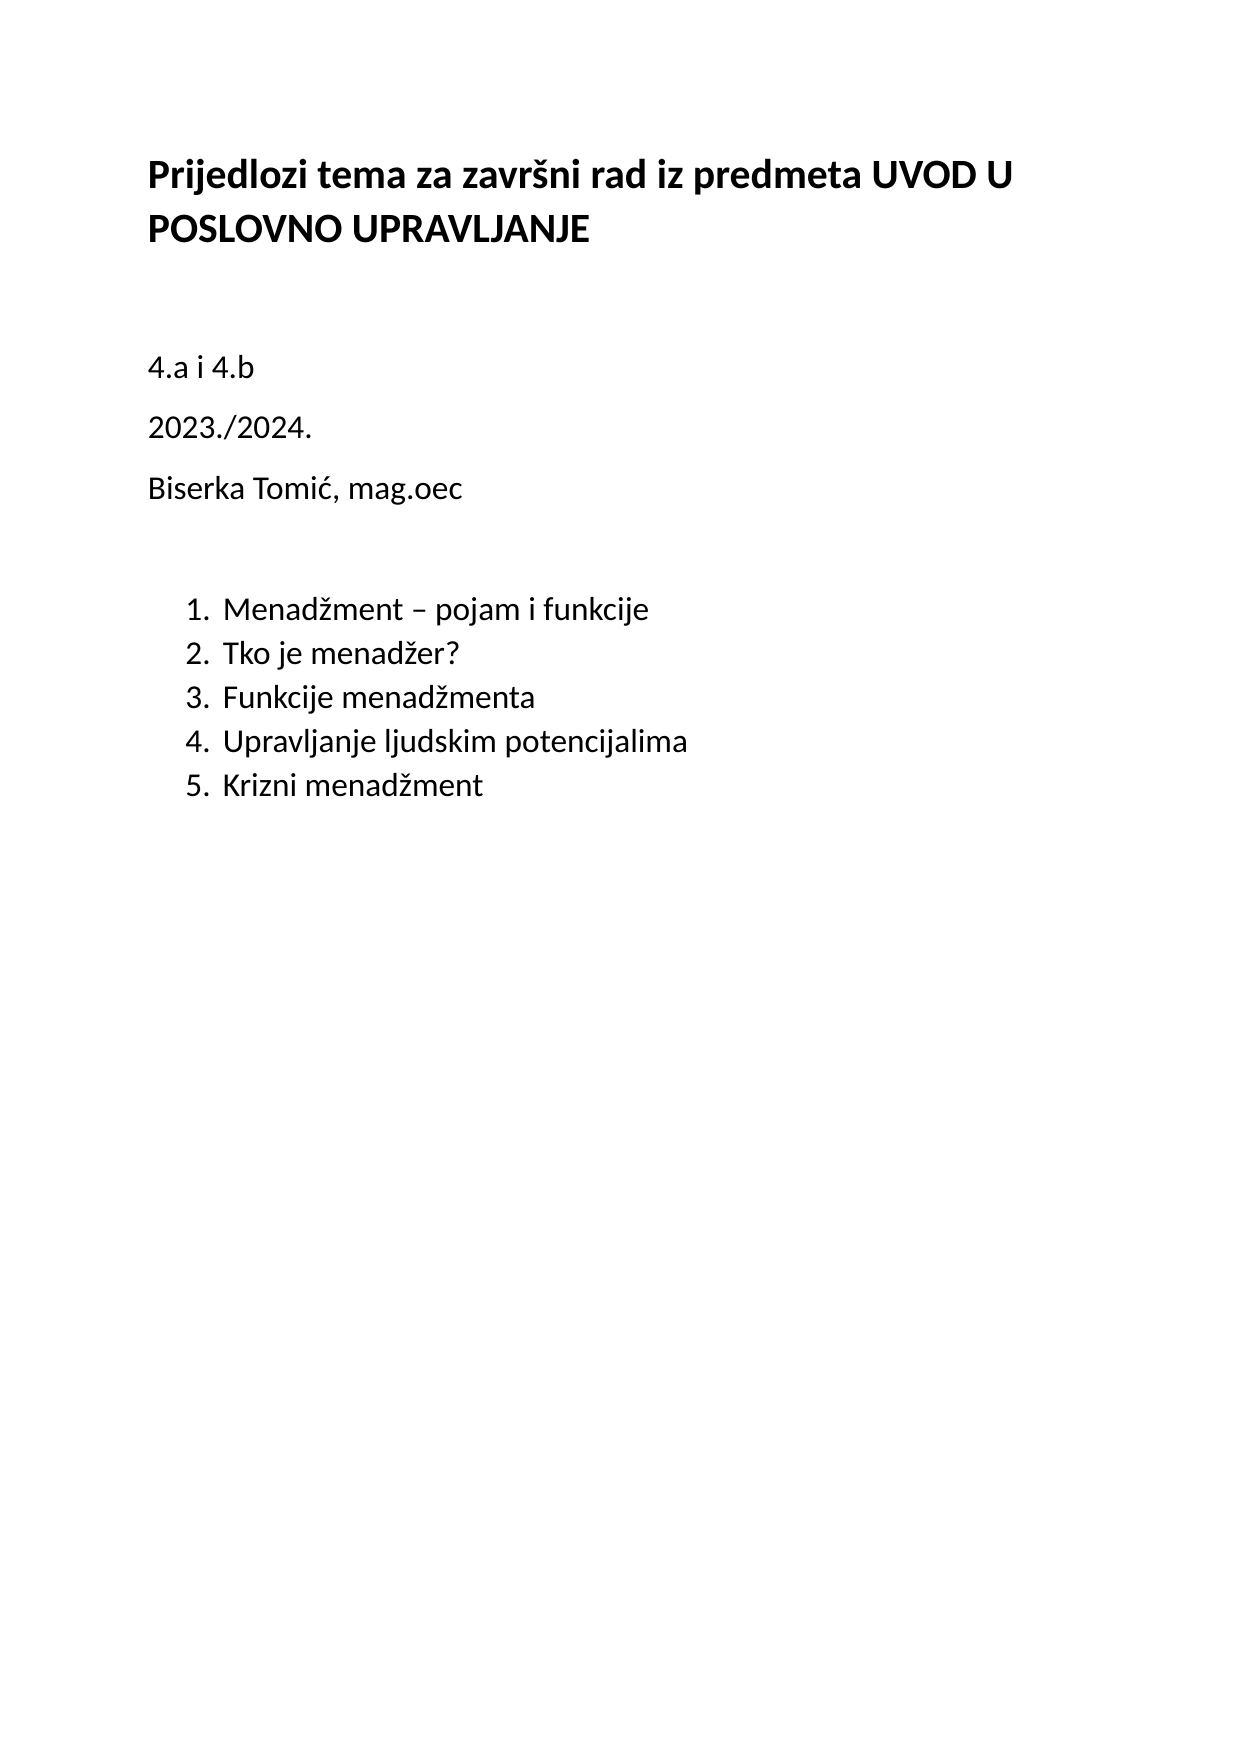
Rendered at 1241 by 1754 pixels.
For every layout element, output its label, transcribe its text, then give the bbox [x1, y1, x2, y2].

text Prijedlozi tema za završni rad iz predmeta UVOD U POSLOVNO UPRAVLJANJE [148, 148, 1093, 253]
list Krizni menadžment [185, 764, 1093, 805]
list Menadžment – pojam i funkcije [185, 588, 1093, 629]
text 4.a i 4.b [148, 346, 1093, 386]
list Upravljanje ljudskim potencijalima [185, 720, 1093, 761]
text 2023./2024. [148, 406, 1093, 447]
list Funkcije menadžmenta [185, 676, 1093, 717]
text Biserka Tomić, mag.oec [148, 467, 1093, 508]
list Tko je menadžer? [185, 632, 1093, 673]
